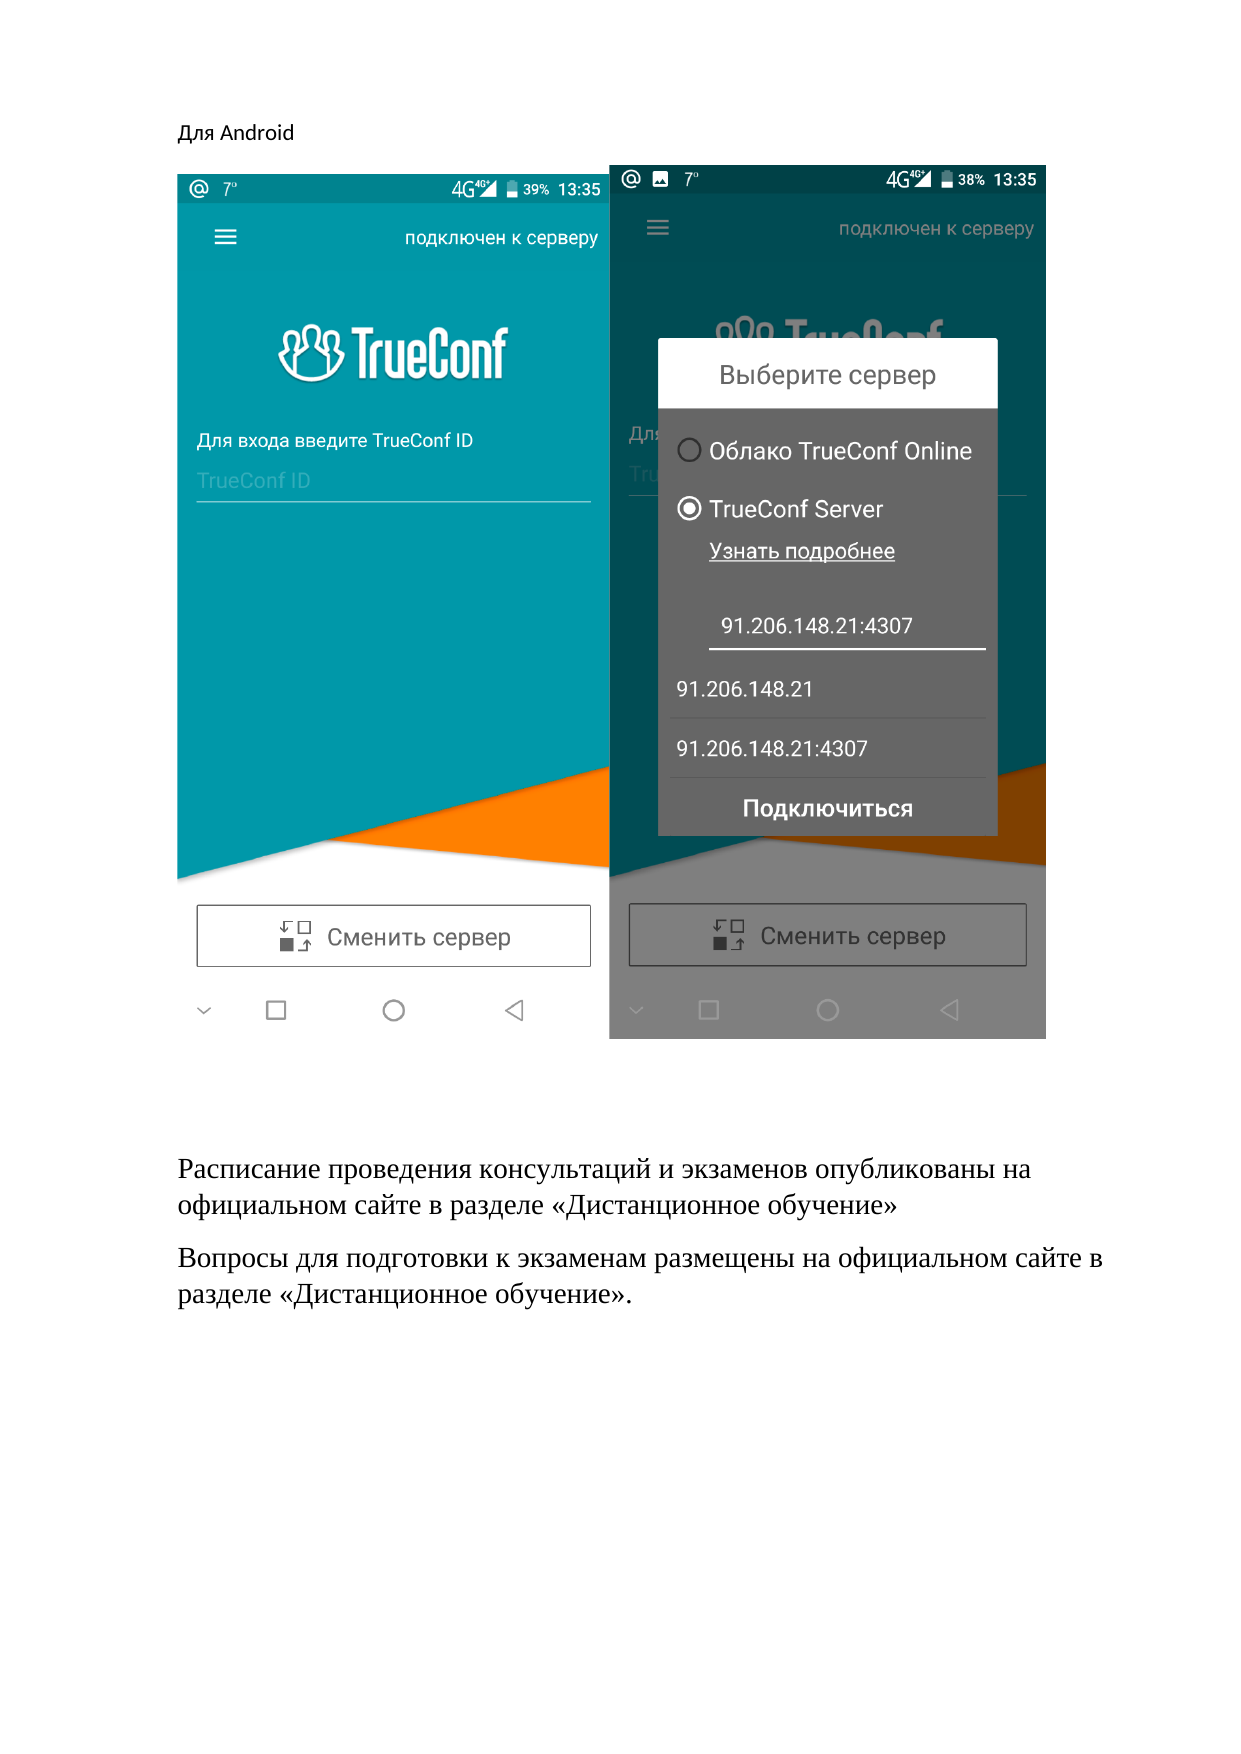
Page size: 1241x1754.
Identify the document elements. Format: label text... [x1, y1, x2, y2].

text Вопросы для подготовки к экзаменам размещены на официальном сайте в разделе «Дистанционное обучение». [177, 1240, 1152, 1309]
picture [177, 165, 1046, 1039]
text Расписание проведения консультаций и экзаменов опубликованы на официальном сайте в разделе «Дистанционное обучение» [177, 1151, 1152, 1221]
text Для Android [177, 118, 1152, 146]
